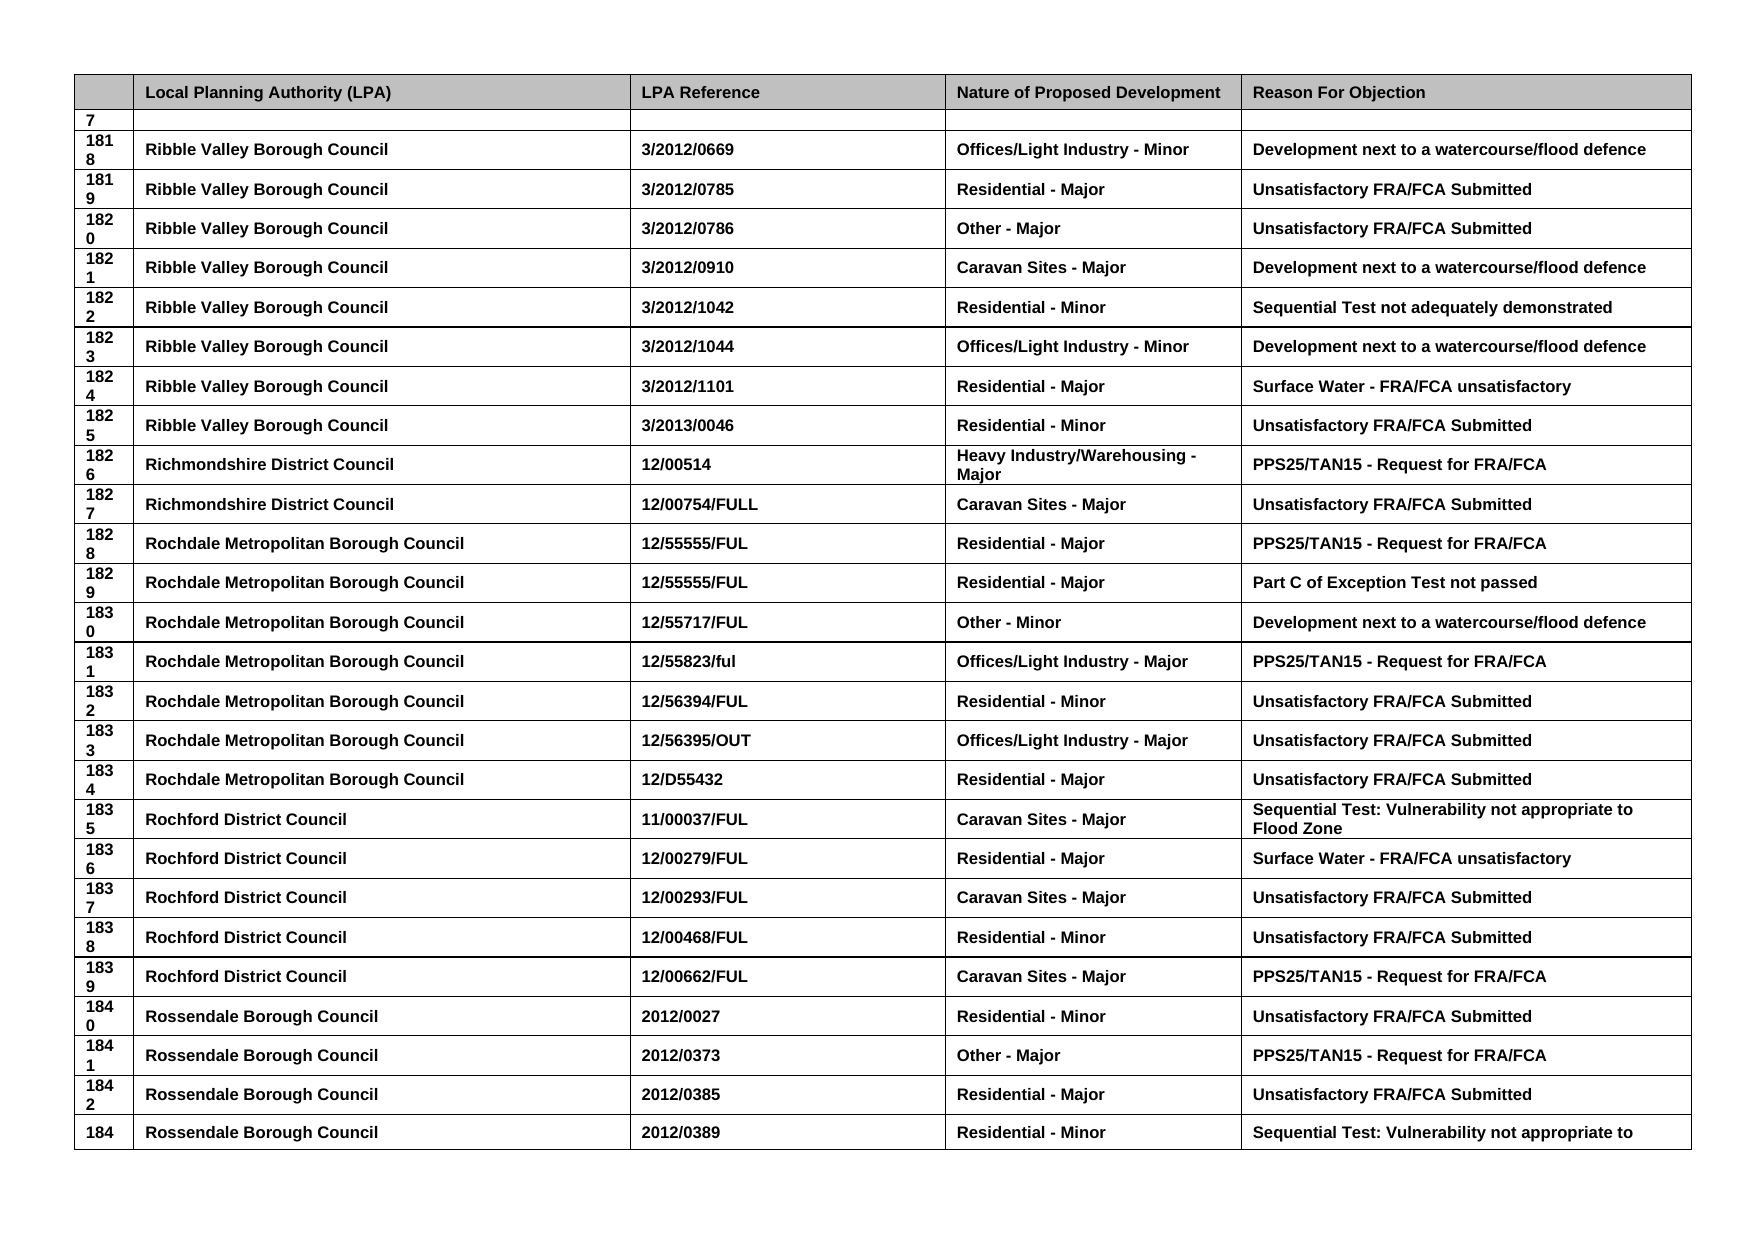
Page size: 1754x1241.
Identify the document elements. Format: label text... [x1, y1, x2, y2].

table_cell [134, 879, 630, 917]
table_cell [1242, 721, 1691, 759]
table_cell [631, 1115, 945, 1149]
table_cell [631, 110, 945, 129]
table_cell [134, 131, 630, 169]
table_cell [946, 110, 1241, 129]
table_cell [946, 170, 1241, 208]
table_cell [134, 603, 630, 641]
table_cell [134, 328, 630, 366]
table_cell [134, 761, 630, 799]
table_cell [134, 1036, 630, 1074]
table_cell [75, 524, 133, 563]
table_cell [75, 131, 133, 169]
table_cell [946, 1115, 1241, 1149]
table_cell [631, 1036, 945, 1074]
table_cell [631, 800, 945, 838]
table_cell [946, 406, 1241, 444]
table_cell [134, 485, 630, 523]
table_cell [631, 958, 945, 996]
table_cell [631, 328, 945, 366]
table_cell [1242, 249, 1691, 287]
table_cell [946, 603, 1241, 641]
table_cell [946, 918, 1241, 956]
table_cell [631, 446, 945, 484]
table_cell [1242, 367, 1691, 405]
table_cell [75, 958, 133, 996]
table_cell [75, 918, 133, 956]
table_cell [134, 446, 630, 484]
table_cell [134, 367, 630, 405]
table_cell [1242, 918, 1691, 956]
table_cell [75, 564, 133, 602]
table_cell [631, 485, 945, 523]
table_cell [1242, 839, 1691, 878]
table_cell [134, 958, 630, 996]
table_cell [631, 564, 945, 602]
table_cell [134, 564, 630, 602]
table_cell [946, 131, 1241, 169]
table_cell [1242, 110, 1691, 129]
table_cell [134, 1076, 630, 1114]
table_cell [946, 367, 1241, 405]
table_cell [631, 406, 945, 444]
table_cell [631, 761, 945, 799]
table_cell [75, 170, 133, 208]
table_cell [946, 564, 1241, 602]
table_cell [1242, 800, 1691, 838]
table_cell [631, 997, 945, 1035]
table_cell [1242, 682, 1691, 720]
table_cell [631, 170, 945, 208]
table_header Local Planning Authority (LPA) [134, 75, 630, 109]
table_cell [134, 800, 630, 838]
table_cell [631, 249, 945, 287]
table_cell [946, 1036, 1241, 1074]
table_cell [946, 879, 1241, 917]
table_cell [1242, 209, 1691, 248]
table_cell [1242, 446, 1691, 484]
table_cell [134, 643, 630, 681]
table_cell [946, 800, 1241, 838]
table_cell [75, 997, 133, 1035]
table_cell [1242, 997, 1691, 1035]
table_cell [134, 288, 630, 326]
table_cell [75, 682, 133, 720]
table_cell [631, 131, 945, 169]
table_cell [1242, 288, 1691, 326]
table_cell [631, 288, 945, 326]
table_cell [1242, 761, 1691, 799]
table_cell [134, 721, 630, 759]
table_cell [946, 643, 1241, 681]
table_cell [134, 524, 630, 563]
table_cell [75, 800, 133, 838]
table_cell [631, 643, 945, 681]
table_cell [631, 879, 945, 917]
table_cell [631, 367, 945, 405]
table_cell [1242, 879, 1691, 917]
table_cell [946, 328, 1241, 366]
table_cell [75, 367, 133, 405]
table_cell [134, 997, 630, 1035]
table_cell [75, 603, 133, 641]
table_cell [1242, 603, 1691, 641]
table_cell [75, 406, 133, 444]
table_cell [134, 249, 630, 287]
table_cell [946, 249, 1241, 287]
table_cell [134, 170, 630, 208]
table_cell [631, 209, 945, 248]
table_header [75, 75, 133, 109]
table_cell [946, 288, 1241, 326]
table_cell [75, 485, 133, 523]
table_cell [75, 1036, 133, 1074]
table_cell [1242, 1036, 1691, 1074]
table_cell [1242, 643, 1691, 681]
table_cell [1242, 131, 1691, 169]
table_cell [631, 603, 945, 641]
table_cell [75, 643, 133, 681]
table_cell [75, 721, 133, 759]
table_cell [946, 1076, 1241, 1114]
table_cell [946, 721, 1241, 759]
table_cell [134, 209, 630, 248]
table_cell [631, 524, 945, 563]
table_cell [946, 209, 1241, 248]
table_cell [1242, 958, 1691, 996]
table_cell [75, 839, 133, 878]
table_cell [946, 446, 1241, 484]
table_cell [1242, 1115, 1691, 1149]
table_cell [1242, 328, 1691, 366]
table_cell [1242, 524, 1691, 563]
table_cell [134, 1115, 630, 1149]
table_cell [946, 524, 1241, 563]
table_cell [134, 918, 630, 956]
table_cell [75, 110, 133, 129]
table_header Reason For Objection [1242, 75, 1691, 109]
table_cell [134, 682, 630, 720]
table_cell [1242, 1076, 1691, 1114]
table_header LPA Reference [631, 75, 945, 109]
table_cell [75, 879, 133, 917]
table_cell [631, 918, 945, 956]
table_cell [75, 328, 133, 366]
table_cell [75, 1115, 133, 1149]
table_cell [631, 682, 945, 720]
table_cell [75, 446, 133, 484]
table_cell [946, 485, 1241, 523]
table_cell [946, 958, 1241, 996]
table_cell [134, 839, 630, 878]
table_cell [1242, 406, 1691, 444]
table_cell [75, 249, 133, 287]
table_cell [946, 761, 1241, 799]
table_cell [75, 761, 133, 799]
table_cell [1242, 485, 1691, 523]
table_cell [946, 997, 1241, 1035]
table_header Nature of Proposed Development [946, 75, 1241, 109]
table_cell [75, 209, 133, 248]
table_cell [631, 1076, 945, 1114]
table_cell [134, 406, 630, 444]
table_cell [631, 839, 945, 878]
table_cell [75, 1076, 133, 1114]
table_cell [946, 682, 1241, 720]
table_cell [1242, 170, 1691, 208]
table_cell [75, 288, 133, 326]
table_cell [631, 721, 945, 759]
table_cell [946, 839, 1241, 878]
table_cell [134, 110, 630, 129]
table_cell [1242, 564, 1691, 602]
